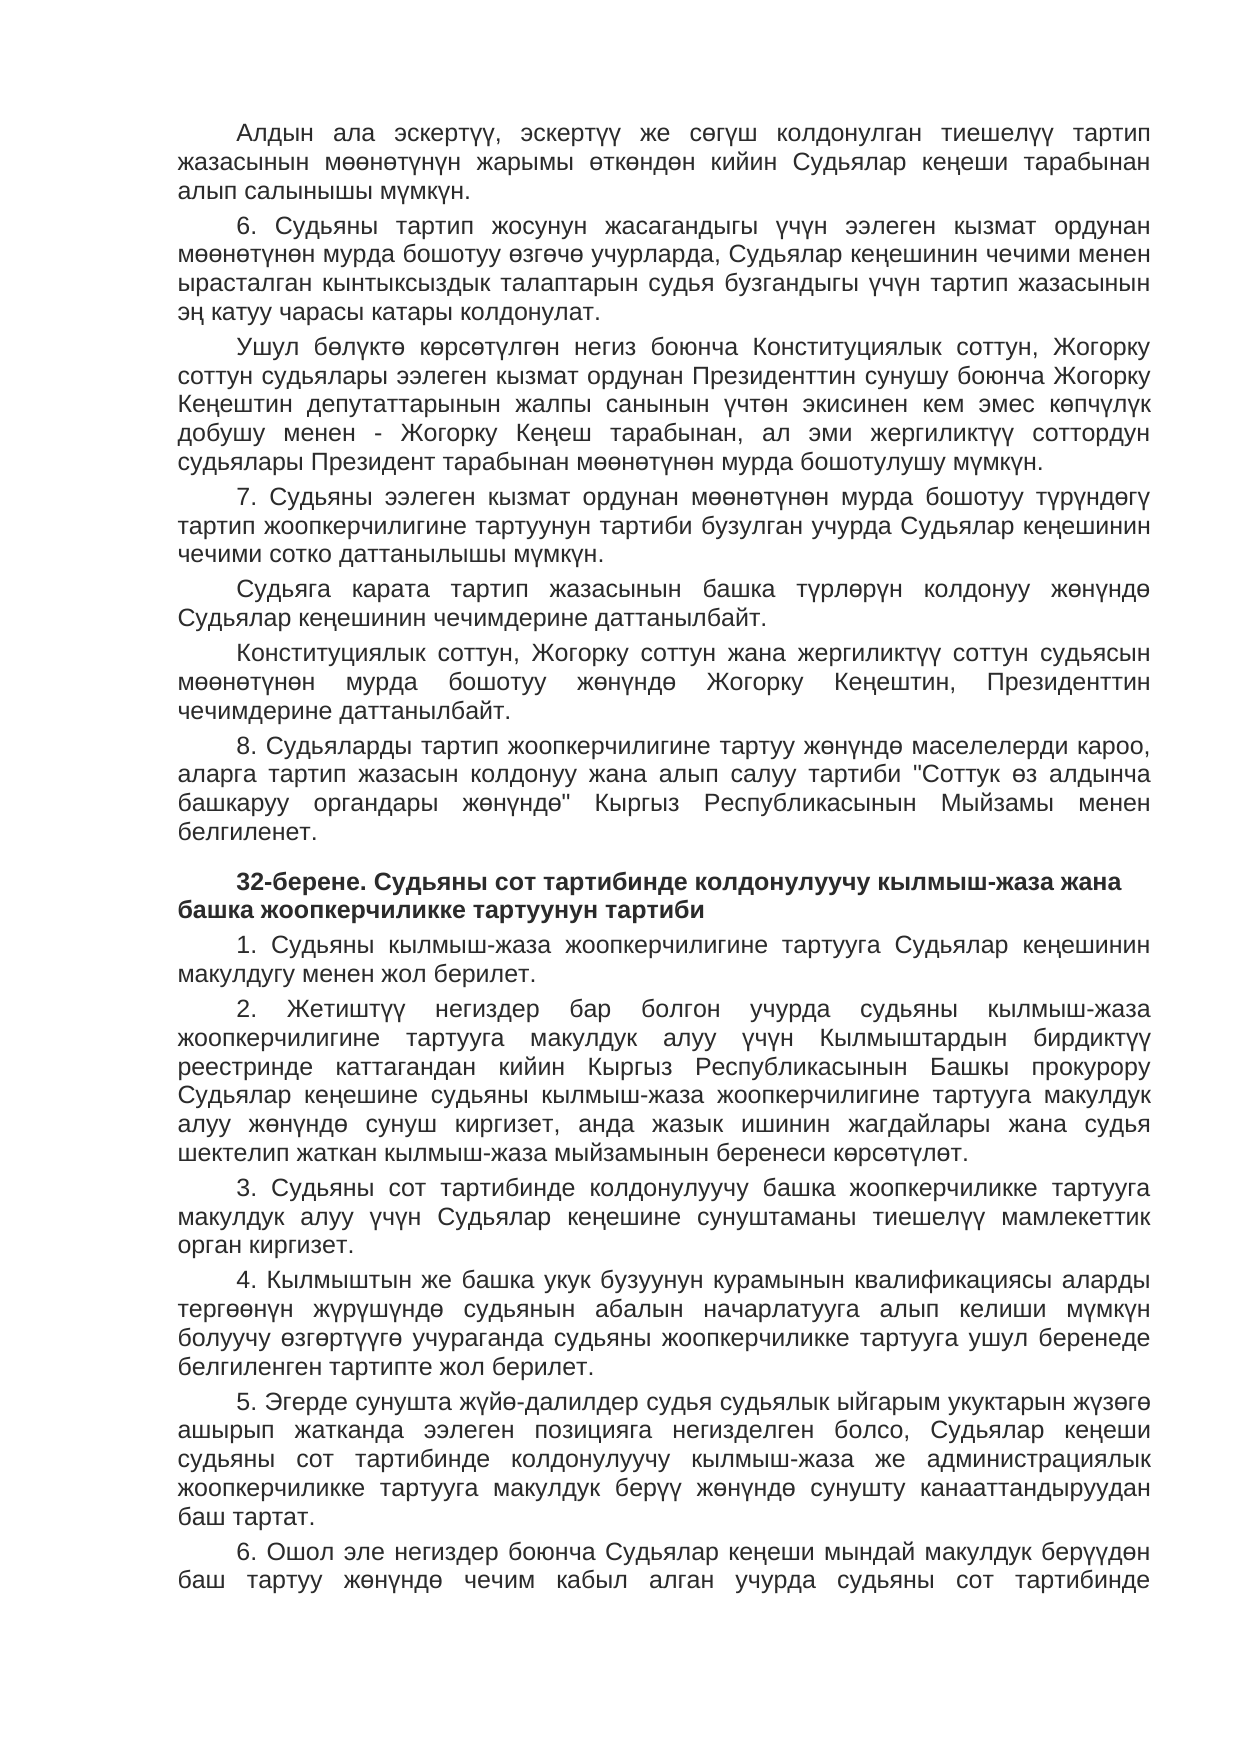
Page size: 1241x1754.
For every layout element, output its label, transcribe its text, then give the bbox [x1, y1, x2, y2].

text 1. Судьяны кылмыш-жаза жоопкерчилигине тартууга Судьялар кеңешинин макулдугу менен жол берилет. [177, 930, 1152, 988]
text Ушул бөлүктө көрсөтүлгөн негиз боюнча Конституциялык соттун, Жогорку соттун судьялары ээлеген кызмат ордунан Президенттин сунушу боюнча Жогорку Кеңештин депутаттарынын жалпы санынын үчтөн экисинен кем эмес көпчүлүк добушу менен - Жогорку Кеңеш тарабынан, ал эми жергиликтүү соттордун судьялары Президент тарабынан мөөнөтүнөн мурда бошотулушу мүмкүн. [177, 332, 1152, 476]
text 6. Судьяны тартип жосунун жасагандыгы үчүн ээлеген кызмат ордунан мөөнөтүнөн мурда бошотуу өзгөчө учурларда, Судьялар кеңешинин чечими менен ырасталган кынтыксыздык талаптарын судья бузгандыгы үчүн тартип жазасынын эң катуу чарасы катары колдонулат. [177, 211, 1152, 326]
text 8. Судьяларды тартип жоопкерчилигине тартуу жөнүндө маселелерди кароо, аларга тартип жазасын колдонуу жана алып салуу тартиби "Соттук өз алдынча башкаруу органдары жөнүндө" Кыргыз Республикасынын Мыйзамы менен белгиленет. [177, 731, 1152, 846]
text Судьяга карата тартип жазасынын башка түрлөрүн колдонуу жөнүндө Судьялар кеңешинин чечимдерине даттанылбайт. [177, 574, 1152, 632]
text Конституциялык соттун, Жогорку соттун жана жергиликтүү соттун судьясын мөөнөтүнөн мурда бошотуу жөнүндө Жогорку Кеңештин, Президенттин чечимдерине даттанылбайт. [177, 638, 1152, 724]
text 32-берене. Судьяны сот тартибинде колдонулуучу кылмыш-жаза жана башка жоопкерчиликке тартуунун тартиби [177, 866, 1152, 924]
text 2. Жетиштүү негиздер бар болгон учурда судьяны кылмыш-жаза жоопкерчилигине тартууга макулдук алуу үчүн Кылмыштардын бирдиктүү реестринде каттагандан кийин Кыргыз Республикасынын Башкы прокурору Судьялар кеңешине судьяны кылмыш-жаза жоопкерчилигине тартууга макулдук алуу жөнүндө сунуш киргизет, анда жазык ишинин жагдайлары жана судья шектелип жаткан кылмыш-жаза мыйзамынын беренеси көрсөтүлөт. [177, 994, 1152, 1166]
text 5. Эгерде сунушта жүйө-далилдер судья судьялык ыйгарым укуктарын жүзөгө ашырып жатканда ээлеген позицияга негизделген болсо, Судьялар кеңеши судьяны сот тартибинде колдонулуучу кылмыш-жаза же администрациялык жоопкерчиликке тартууга макулдук берүү жөнүндө сунушту канааттандыруудан баш тартат. [177, 1386, 1152, 1530]
text 7. Судьяны ээлеген кызмат ордунан мөөнөтүнөн мурда бошотуу түрүндөгү тартип жоопкерчилигине тартуунун тартиби бузулган учурда Судьялар кеңешинин чечими сотко даттанылышы мүмкүн. [177, 482, 1152, 568]
text 4. Кылмыштын же башка укук бузуунун курамынын квалификациясы аларды тергөөнүн жүрүшүндө судьянын абалын начарлатууга алып келиши мүмкүн болуучу өзгөртүүгө учураганда судьяны жоопкерчиликке тартууга ушул беренеде белгиленген тартипте жол берилет. [177, 1265, 1152, 1380]
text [177, 1536, 1152, 1594]
text Алдын ала эскертүү, эскертүү же сөгүш колдонулган тиешелүү тартип жазасынын мөөнөтүнүн жарымы өткөндөн кийин Судьялар кеңеши тарабынан алып салынышы мүмкүн. [177, 118, 1152, 204]
text 3. Судьяны сот тартибинде колдонулуучу башка жоопкерчиликке тартууга макулдук алуу үчүн Судьялар кеңешине сунуштаманы тиешелүү мамлекеттик орган киргизет. [177, 1173, 1152, 1259]
